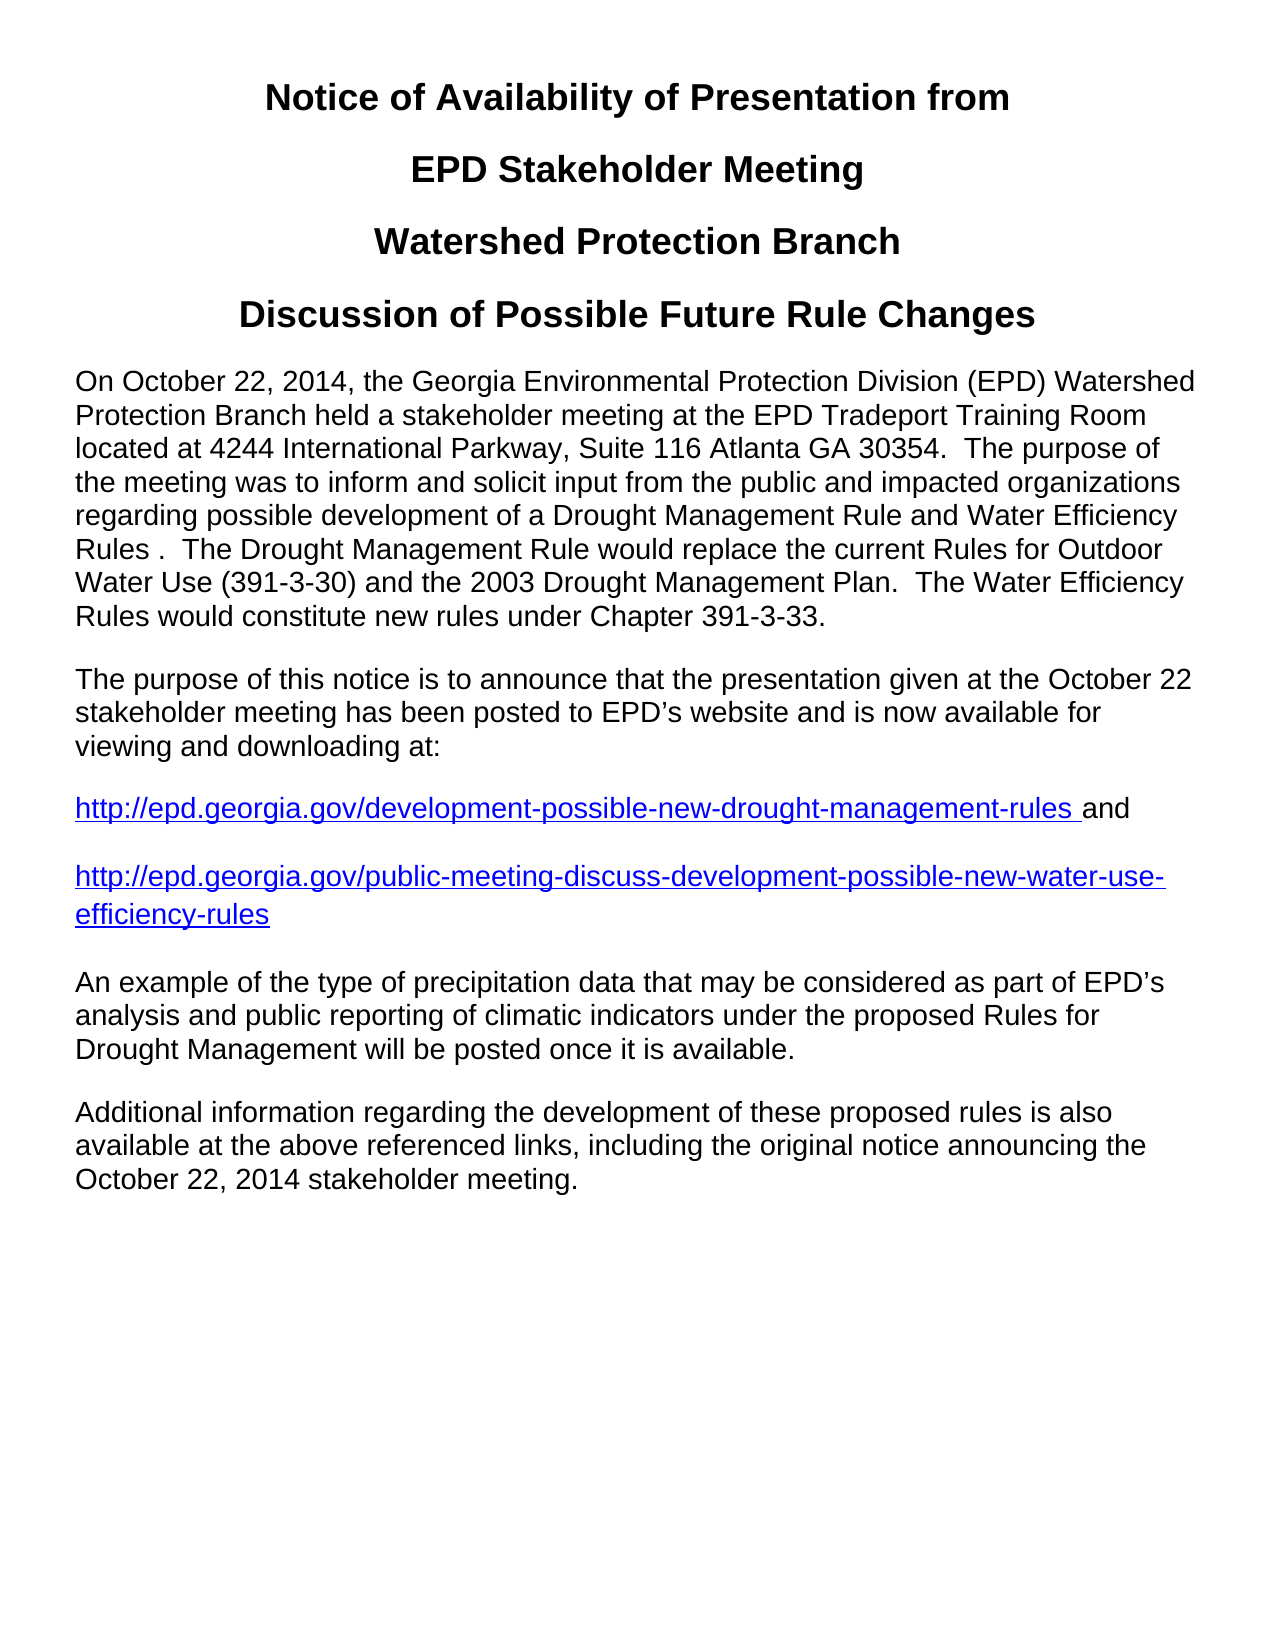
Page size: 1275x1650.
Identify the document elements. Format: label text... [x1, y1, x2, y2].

text Additional information regarding the development of these proposed rules is also available at the above referenced links, including the original notice announcing the October 22, 2014 stakeholder meeting. [75, 1094, 1200, 1195]
text The purpose of this notice is to announce that the presentation given at the October 22 stakeholder meeting has been posted to EPD’s website and is now available for viewing and downloading at: [75, 662, 1200, 762]
text Discussion of Possible Future Rule Changes [75, 292, 1200, 335]
text An example of the type of precipitation data that may be considered as part of EPD’s analysis and public reporting of climatic indicators under the proposed Rules for Drought Management will be posted once it is available. [75, 965, 1200, 1065]
text EPD Stakeholder Meeting [75, 147, 1200, 190]
text On October 22, 2014, the Georgia Environmental Protection Division (EPD) Watershed Protection Branch held a stakeholder meeting at the EPD Tradeport Training Room located at 4244 International Parkway, Suite 116 Atlanta GA 30354. The purpose of the meeting was to inform and solicit input from the public and impacted organizations regarding possible development of a Drought Management Rule and Water Efficiency Rules . The Drought Management Rule would replace the current Rules for Outdoor Water Use (391-3-30) and the 2003 Drought Management Plan. The Water Efficiency Rules would constitute new rules under Chapter 391-3-33. [75, 364, 1200, 632]
text http://epd.georgia.gov/public-meeting-discuss-development-possible-new-water-use-efficiency-rules [75, 858, 1200, 931]
text Watershed Protection Branch [75, 219, 1200, 263]
text http://epd.georgia.gov/development-possible-new-drought-management-rules and [75, 791, 1200, 825]
text Notice of Availability of Presentation from [75, 75, 1200, 118]
